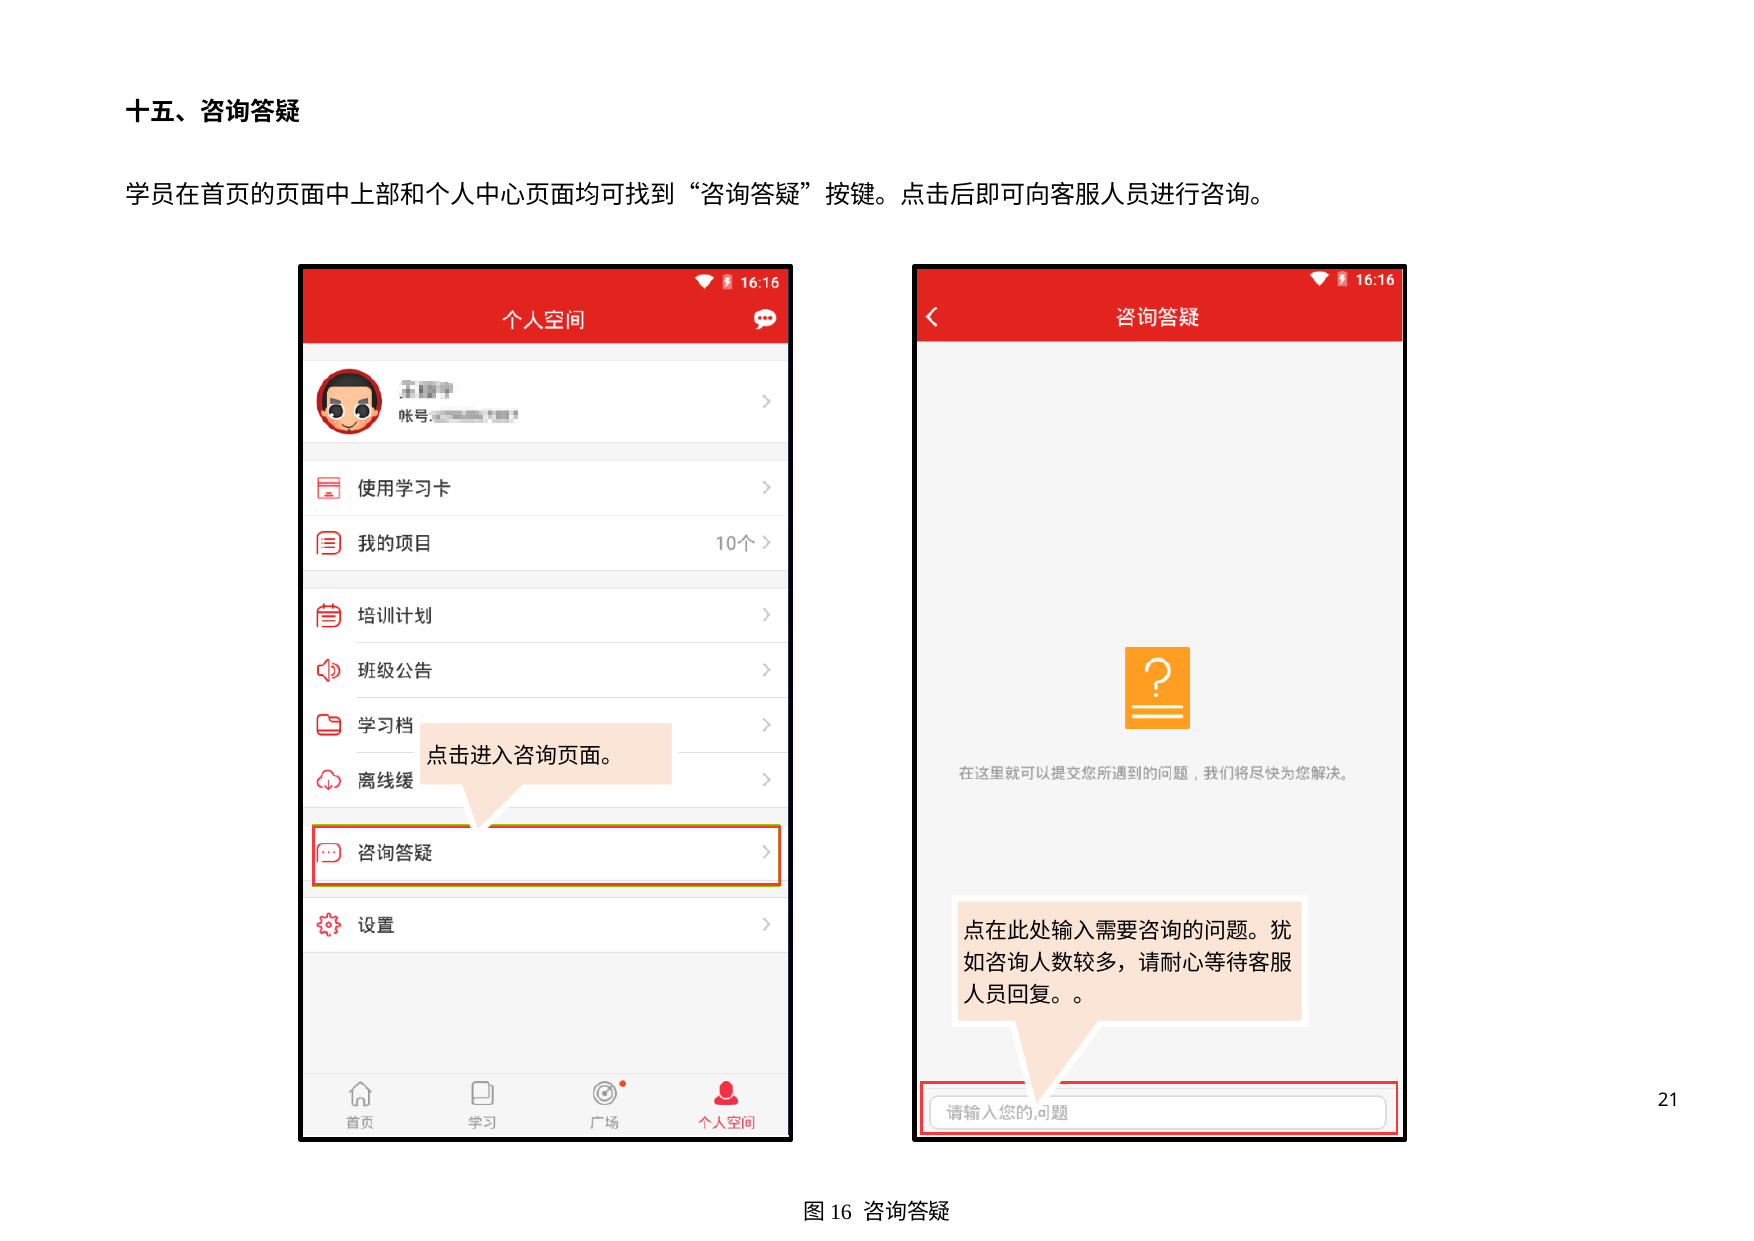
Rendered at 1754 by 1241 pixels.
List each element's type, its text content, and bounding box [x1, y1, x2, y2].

picture [303, 269, 789, 1135]
text 学员在首页的页面中上部和个人中心页面均可找到“咨询答疑”按键。点击后即可向客服人员进行咨询。 [75, 160, 1679, 225]
picture [917, 269, 1403, 1137]
subtitle 十五、咨询答疑 [75, 77, 1679, 142]
